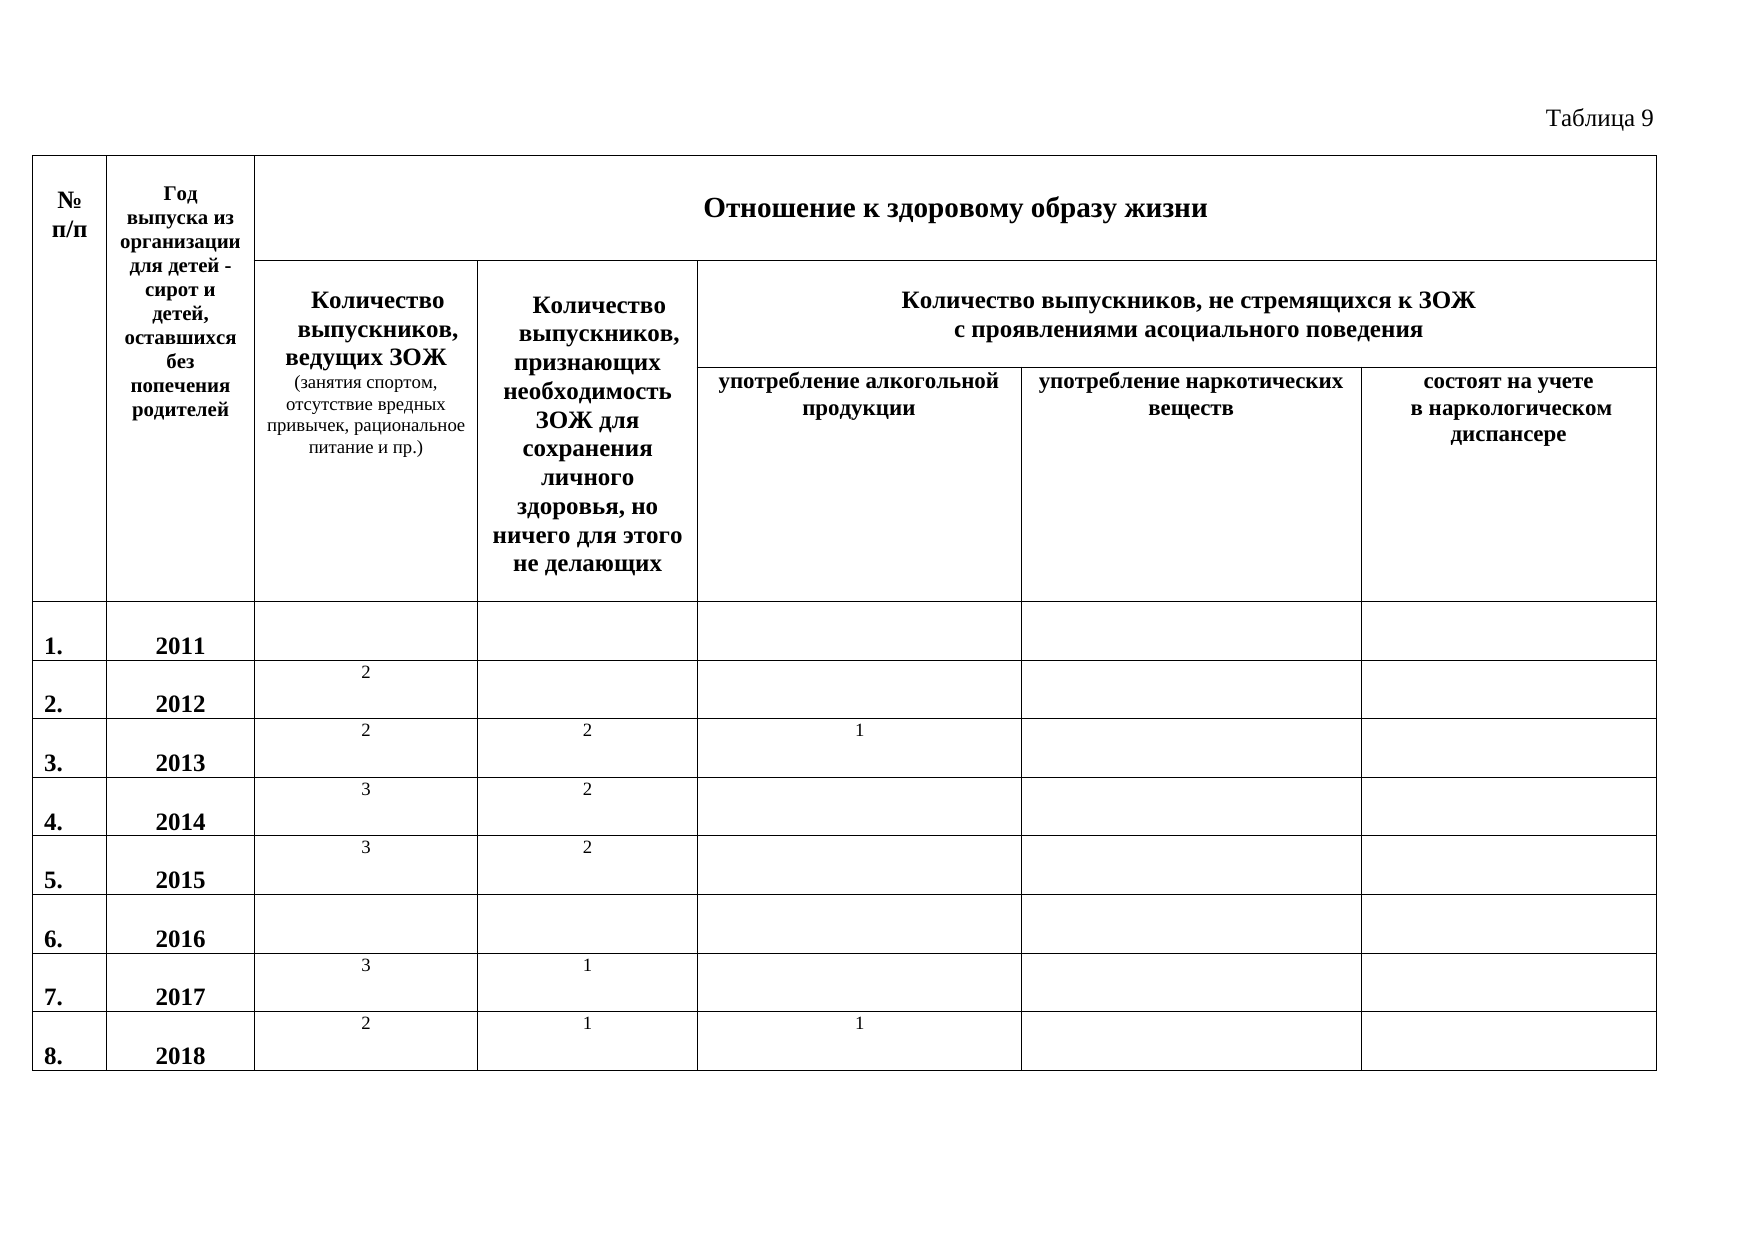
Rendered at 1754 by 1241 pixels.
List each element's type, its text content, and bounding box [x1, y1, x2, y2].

table_cell 4. [33, 778, 106, 835]
table_cell 2 [478, 778, 697, 835]
table_cell [1022, 661, 1361, 718]
table_cell [1362, 954, 1656, 1011]
table_cell употребление наркотических веществ [1022, 368, 1361, 601]
table_cell 3 [255, 836, 477, 894]
table_cell [1362, 836, 1656, 894]
table_cell [698, 954, 1021, 1011]
table_header Год выпуска из организации для детей -сирот и детей, оставшихся без попечения родителей [107, 156, 254, 601]
table_cell употребление алкогольной продукции [698, 368, 1021, 601]
table_cell [1022, 719, 1361, 777]
table_cell 2014 [107, 778, 254, 835]
table_cell 5. [33, 836, 106, 894]
table_cell 2 [478, 719, 697, 777]
table_cell 3 [255, 954, 477, 1011]
table_cell [1022, 1012, 1361, 1069]
table_cell состоят на учете в наркологическом диспансере [1362, 368, 1656, 601]
table_cell [698, 661, 1021, 718]
table_cell 2017 [107, 954, 254, 1011]
table_cell 3 [255, 778, 477, 835]
table_cell [255, 895, 477, 952]
table_cell 2016 [107, 895, 254, 952]
table_cell [1362, 602, 1656, 660]
table_cell 2011 [107, 602, 254, 660]
table_cell [1022, 778, 1361, 835]
table_cell 1. [33, 602, 106, 660]
table_cell 2. [33, 661, 106, 718]
table_cell Количество выпускников, ведущих ЗОЖ (занятия спортом, отсутствие вредных привычек, рациональное питание и пр.) [255, 261, 477, 601]
table_cell 2 [255, 661, 477, 718]
table_header № п/п [33, 156, 106, 601]
table_cell 2 [255, 719, 477, 777]
table_cell 2015 [107, 836, 254, 894]
table_cell [698, 778, 1021, 835]
table_cell [1022, 836, 1361, 894]
table_cell [255, 602, 477, 660]
table_cell 2013 [107, 719, 254, 777]
table_cell [698, 602, 1021, 660]
table_cell [1362, 895, 1656, 952]
table_cell 1 [698, 719, 1021, 777]
table_cell [1022, 602, 1361, 660]
table_cell [478, 895, 697, 952]
table_cell 1 [478, 954, 697, 1011]
table_cell 1 [698, 1012, 1021, 1069]
table_cell [1362, 661, 1656, 718]
table_cell [1022, 895, 1361, 952]
table_cell [698, 895, 1021, 952]
table_cell [1362, 1012, 1656, 1069]
table_cell [478, 602, 697, 660]
table_cell 8. [33, 1012, 106, 1069]
table_cell [1022, 954, 1361, 1011]
table_cell [1362, 778, 1656, 835]
table_cell 1 [478, 1012, 697, 1069]
table_cell [698, 836, 1021, 894]
table_cell 3. [33, 719, 106, 777]
table_cell [478, 661, 697, 718]
text Таблица 9 [118, 103, 1654, 131]
table_cell Количество выпускников, не стремящихся к ЗОЖ с проявлениями асоциального поведения [698, 261, 1656, 367]
table_cell 2018 [107, 1012, 254, 1069]
table_cell Количество выпускников, признающих необходимость ЗОЖ для сохранения личного здоровья, но ничего для этого не делающих [478, 261, 697, 601]
table_cell 7. [33, 954, 106, 1011]
table_cell [1362, 719, 1656, 777]
table_cell 2012 [107, 661, 254, 718]
table_header Отношение к здоровому образу жизни [255, 156, 1656, 260]
table_cell 6. [33, 895, 106, 952]
table_cell 2 [478, 836, 697, 894]
table_cell 2 [255, 1012, 477, 1069]
